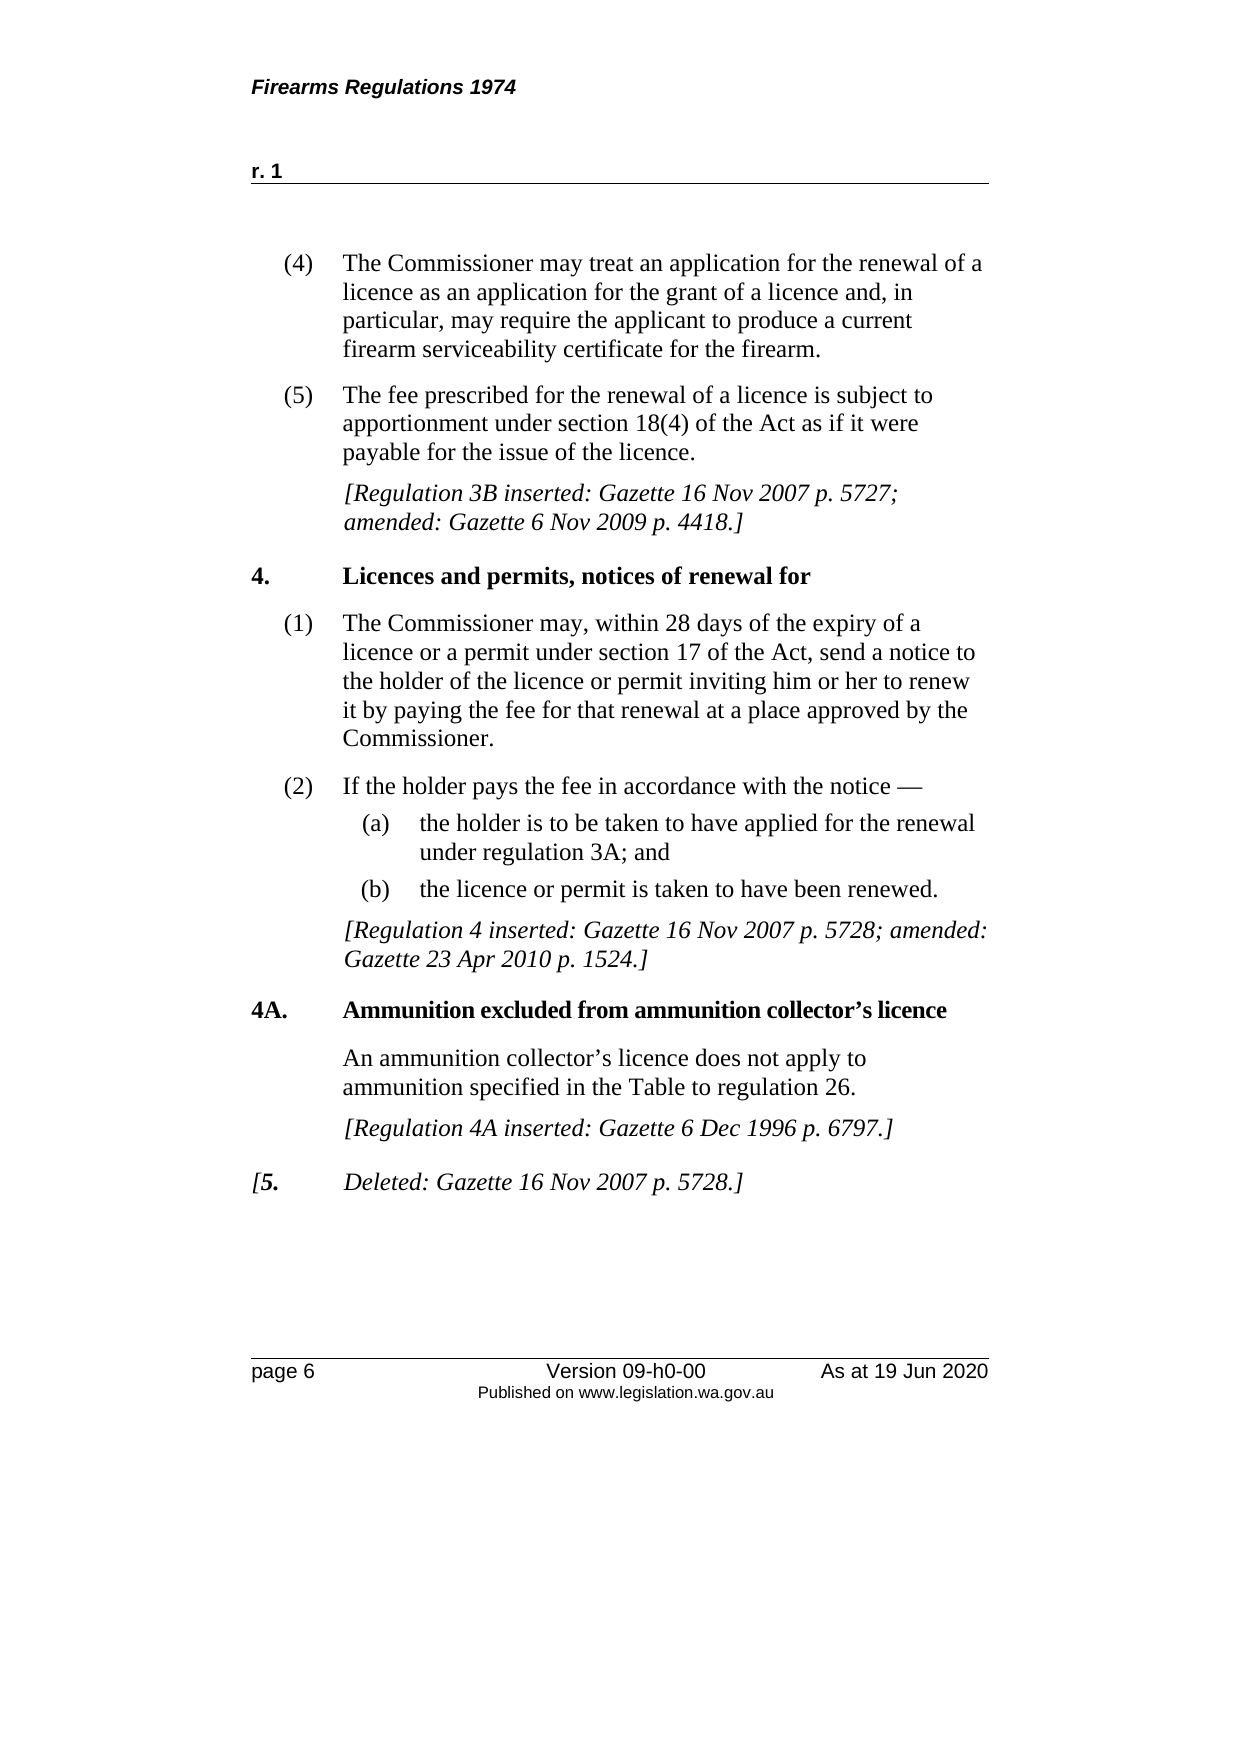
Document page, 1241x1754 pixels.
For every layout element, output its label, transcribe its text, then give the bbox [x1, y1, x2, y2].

subtitle 4. Licences and permits, notices of renewal for [251, 561, 989, 590]
text (5) The fee prescribed for the renewal of a licence is subject to apportionment under section 18(4) of the Act as if it were payable for the issue of the licence. [251, 380, 989, 466]
text (4) The Commissioner may treat an application for the renewal of a licence as an application for the grant of a licence and, in particular, may require the applicant to produce a current firearm serviceability certificate for the firearm. [251, 248, 989, 363]
text (2) If the holder pays the fee in accordance with the notice — [251, 771, 989, 800]
text (a) the holder is to be taken to have applied for the renewal under regulation 3A; and [251, 808, 989, 866]
text An ammunition collector’s licence does not apply to ammunition specified in the Table to regulation 26. [251, 1043, 989, 1101]
text (b) the licence or permit is taken to have been renewed. [251, 874, 989, 903]
text (1) The Commissioner may, within 28 days of the expiry of a licence or a permit under section 17 of the Act, send a notice to the holder of the licence or permit inviting him or her to renew it by paying the fee for that renewal at a place approved by the Commissioner. [251, 608, 989, 752]
text [5. Deleted: Gazette 16 Nov 2007 p. 5728.] [251, 1167, 989, 1196]
subtitle 4A. Ammunition excluded from ammunition collector’s licence [251, 996, 989, 1024]
text [Regulation 4A inserted: Gazette 6 Dec 1996 p. 6797.] [251, 1113, 989, 1142]
text [Regulation 3B inserted: Gazette 16 Nov 2007 p. 5727; amended: Gazette 6 Nov 2009 p. 4418.] [251, 478, 989, 536]
text [Regulation 4 inserted: Gazette 16 Nov 2007 p. 5728; amended: Gazette 23 Apr 2010 p. 1524.] [251, 915, 989, 973]
